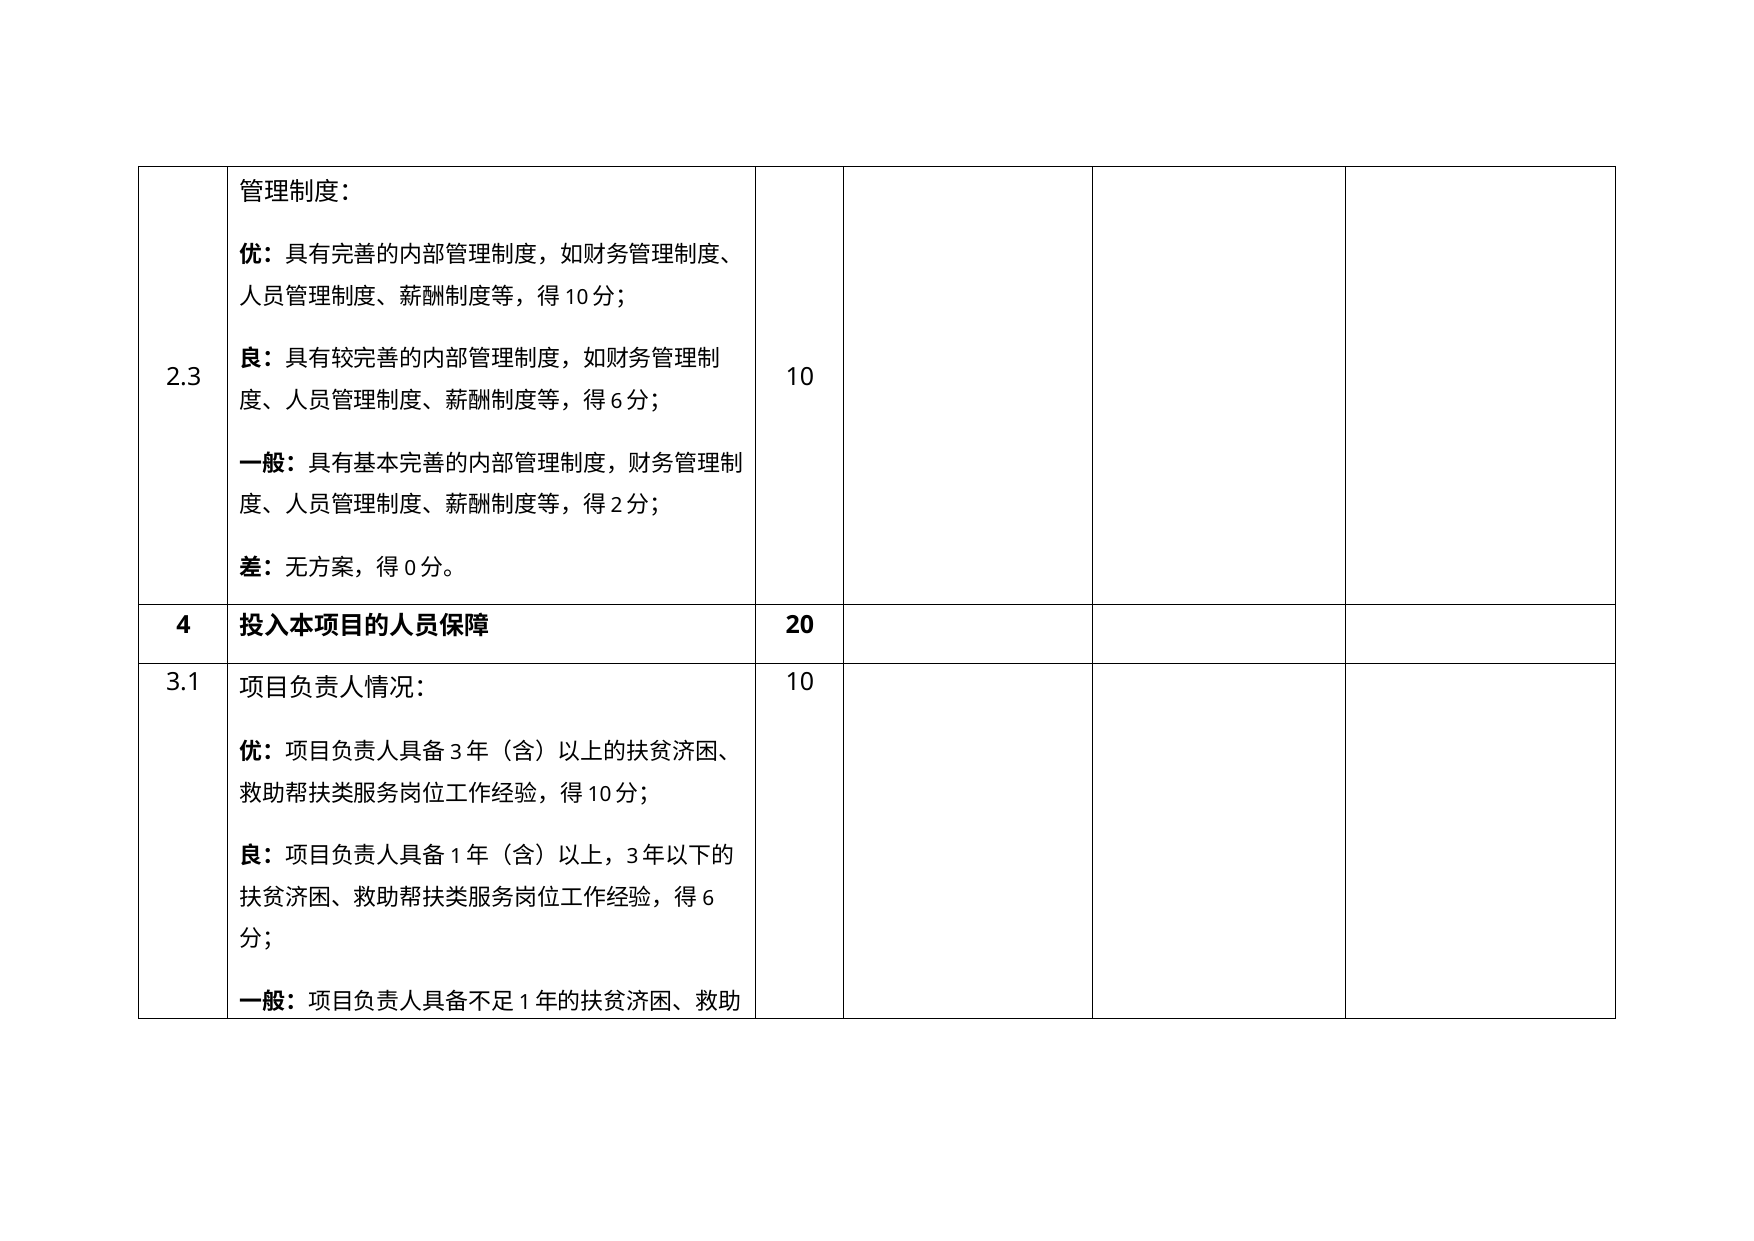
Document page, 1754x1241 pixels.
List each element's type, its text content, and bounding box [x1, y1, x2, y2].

table_cell 管理制度： 优：具有完善的内部管理制度，如财务管理制度、人员管理制度、薪酬制度等，得10分； 良：具有较完善的内部管理制度，如财务管理制度、人员管理制度、薪酬制度等，得6分； 一般：具有基本完善的内部管理制度，财务管理制度、人员管理制度、薪酬制度等，得2分； 差：无方案，得0分。 [228, 167, 755, 604]
table_cell 4 [139, 605, 227, 662]
table_cell 3.1 [139, 664, 227, 1018]
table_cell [228, 664, 755, 1018]
table_cell 10 [756, 167, 843, 604]
table_cell [1346, 605, 1615, 662]
table_cell [844, 167, 1092, 604]
table_cell [1346, 664, 1615, 1018]
table_cell [844, 664, 1092, 1018]
table_cell [844, 605, 1092, 662]
table_cell 10 [756, 664, 843, 1018]
table_cell [1093, 605, 1345, 662]
table_cell [1346, 167, 1615, 604]
table_cell 投入本项目的人员保障 [228, 605, 755, 662]
table_cell 20 [756, 605, 843, 662]
table_cell 2.3 [139, 167, 227, 604]
table_cell [1093, 664, 1345, 1018]
table_cell [1093, 167, 1345, 604]
